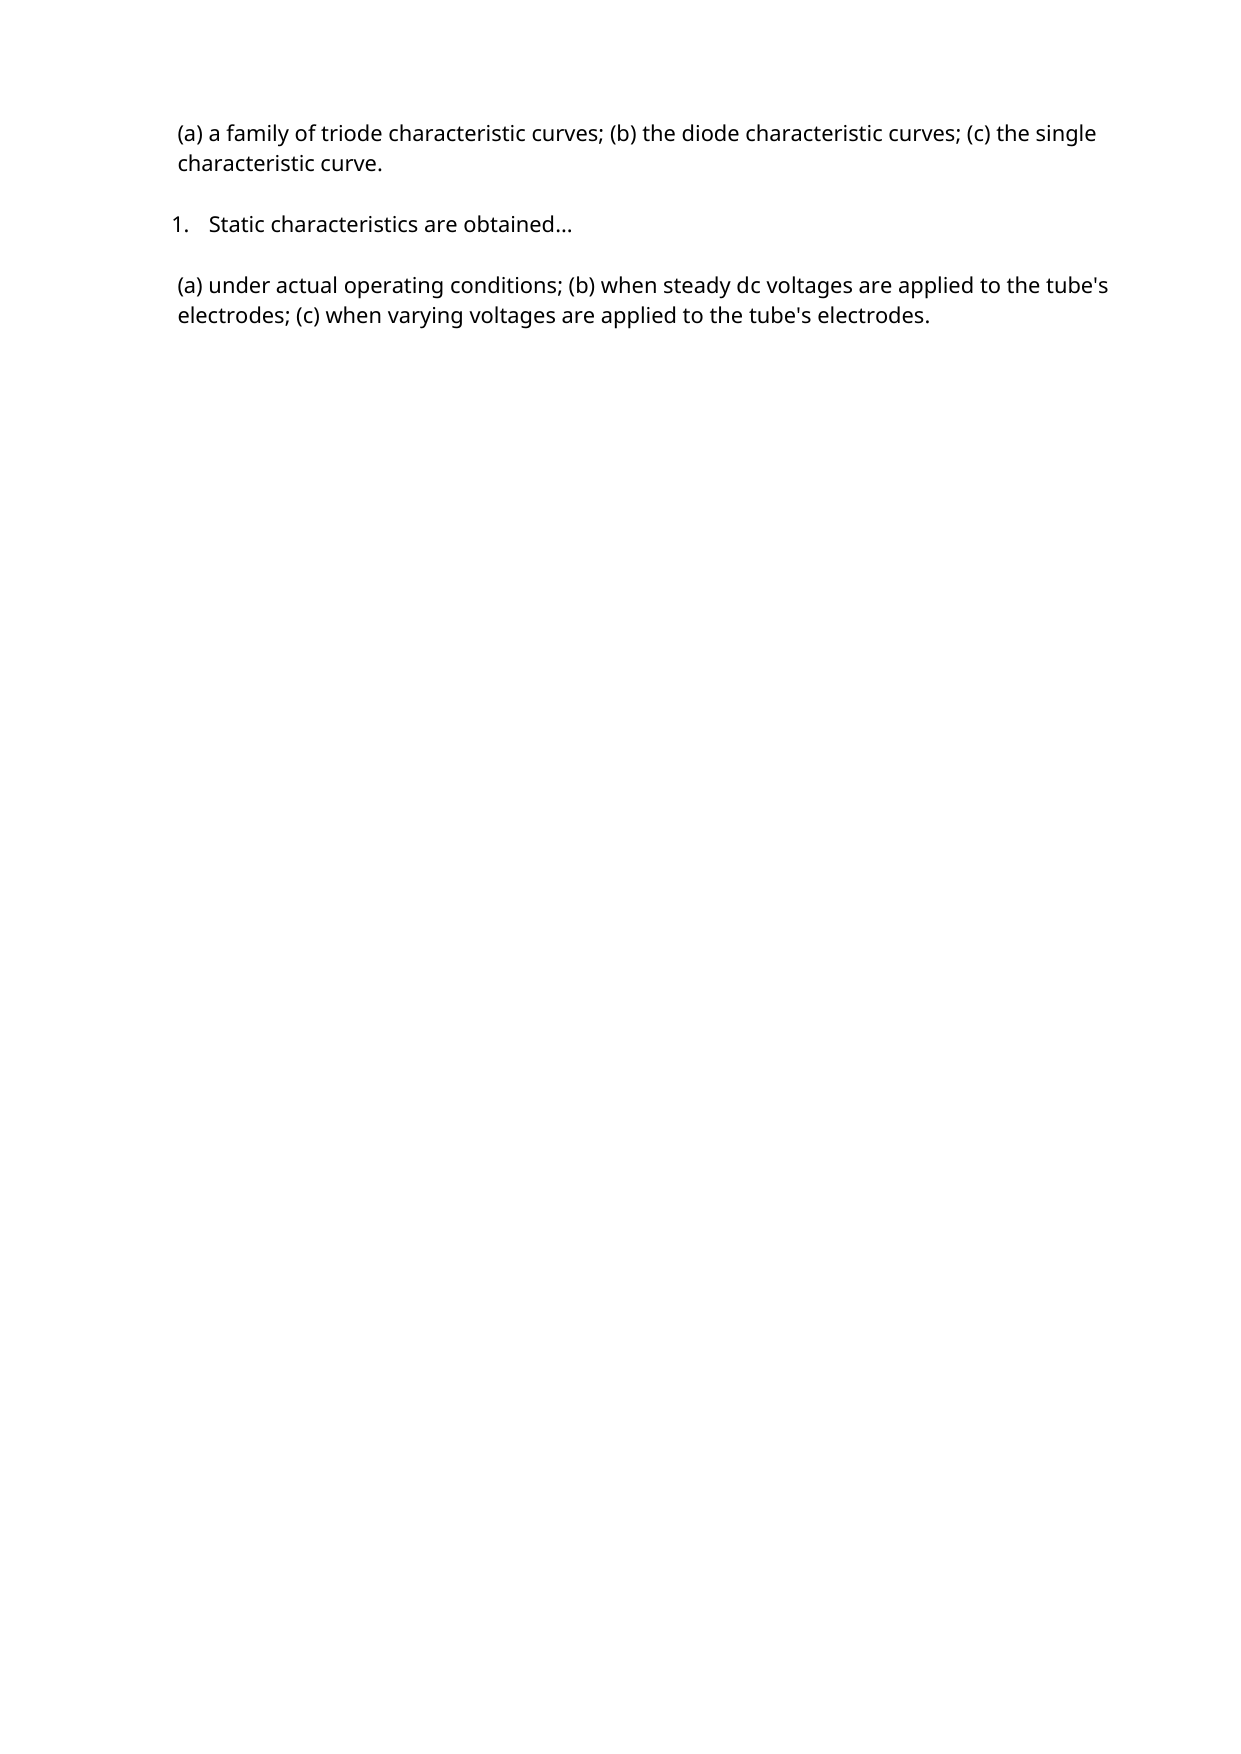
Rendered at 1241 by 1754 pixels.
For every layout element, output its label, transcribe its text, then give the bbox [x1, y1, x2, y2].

text (a) under actual operating conditions; (b) when steady dс voltages are applied to the tube's electrodes; (c) when varying voltages are applied to the tube's electrodes. [177, 270, 1152, 329]
text (а) a family of triode characteristic curves; (b) the diode characteristic curves; (c) the single characteristic curve. [177, 118, 1152, 178]
list Static characteristics are obtained... [171, 209, 1152, 239]
